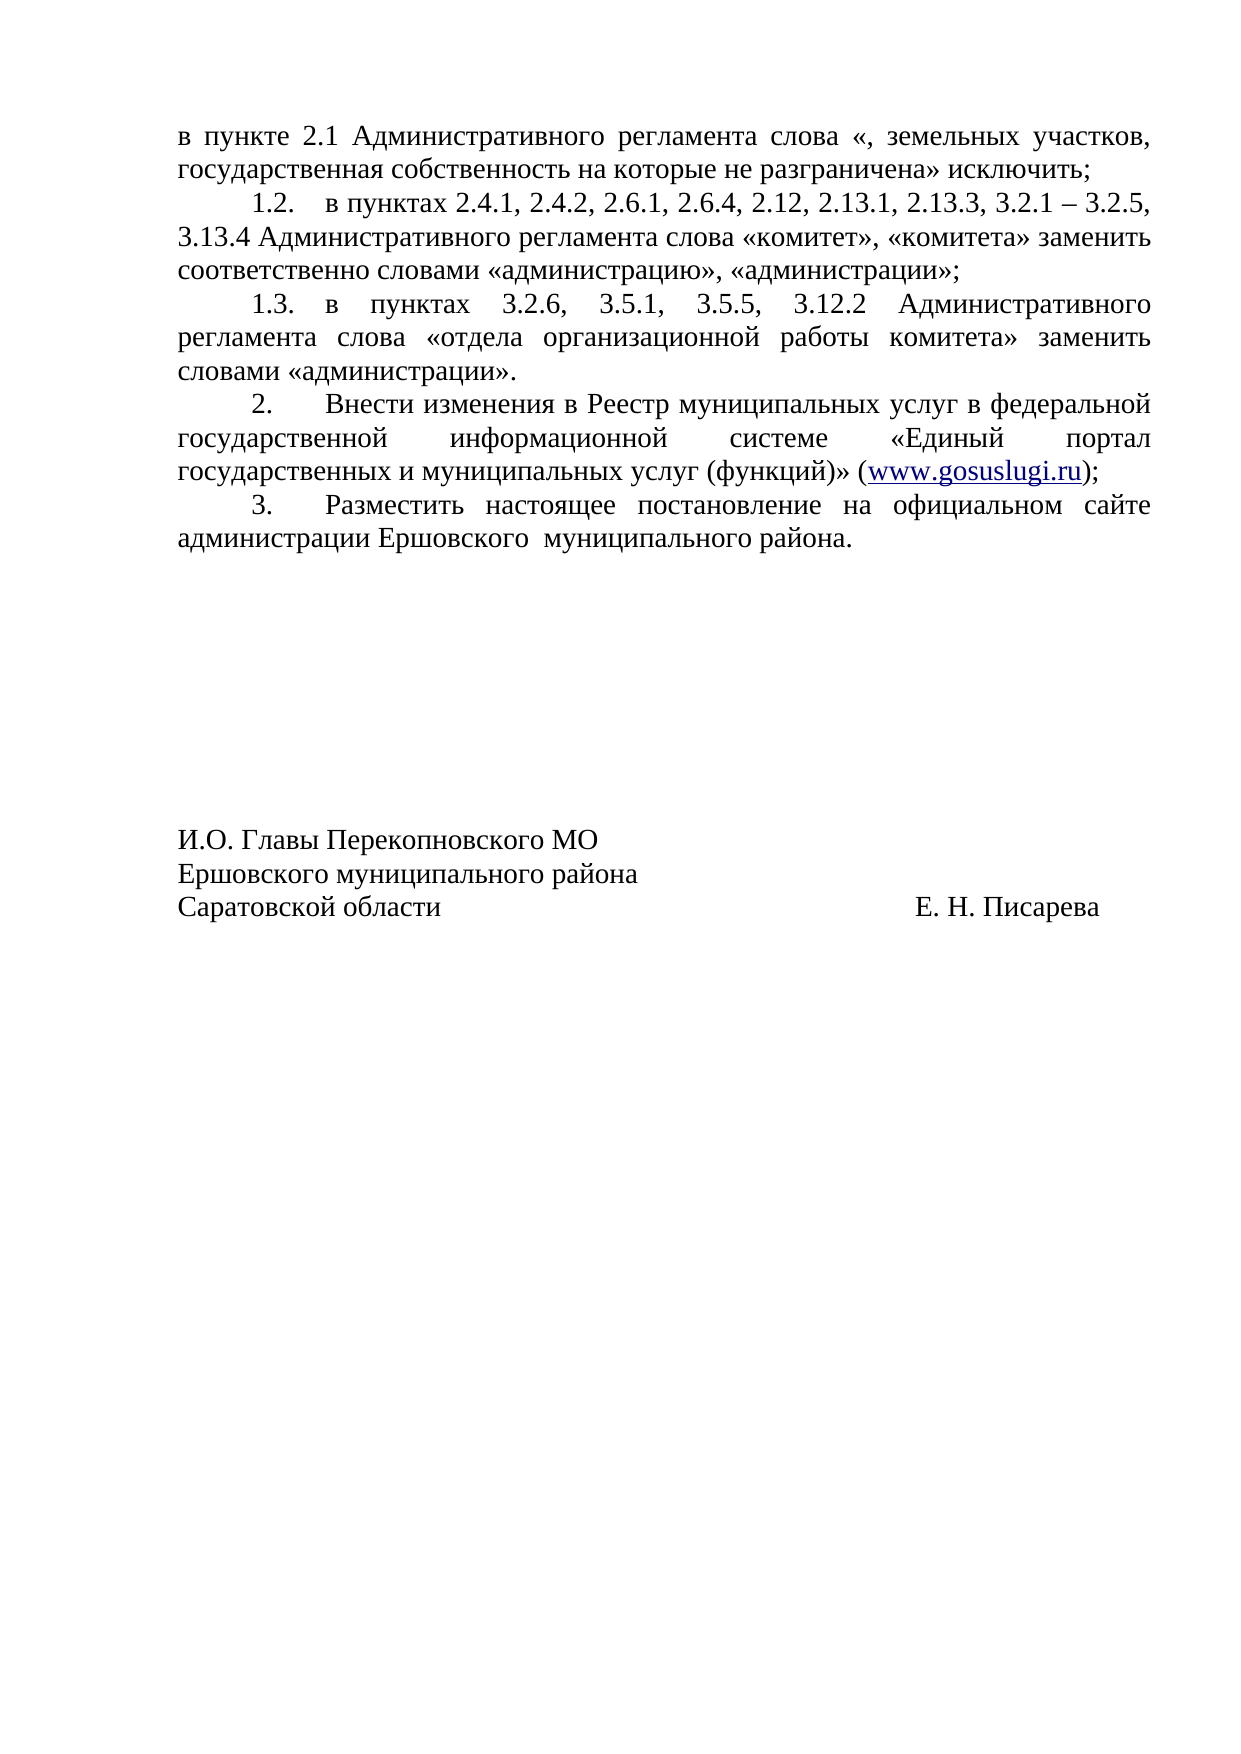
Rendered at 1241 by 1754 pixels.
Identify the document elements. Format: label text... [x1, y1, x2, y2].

text И.О. Главы Перекопновского МО [177, 822, 1152, 856]
text Ершовского муниципального района [177, 856, 1152, 889]
list в пунктах 3.2.6, 3.5.1, 3.5.5, 3.12.2 Административного регламента слова «отдела организационной работы комитета» заменить словами «администрации». [177, 286, 1152, 386]
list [177, 118, 1152, 185]
text Саратовской области Е. Н. Писарева [177, 889, 1152, 923]
list Разместить настоящее постановление на официальном сайте администрации Ершовского муниципального района. [177, 487, 1152, 554]
list Внести изменения в Реестр муниципальных услуг в федеральной государственной информационной системе «Единый портал государственных и муниципальных услуг (функций)» (www.gosuslugi.ru); [177, 386, 1152, 487]
list в пунктах 2.4.1, 2.4.2, 2.6.1, 2.6.4, 2.12, 2.13.1, 2.13.3, 3.2.1 – 3.2.5, 3.13.4 Административного регламента слова «комитет», «комитета» заменить соответственно словами «администрацию», «администрации»; [177, 185, 1152, 286]
